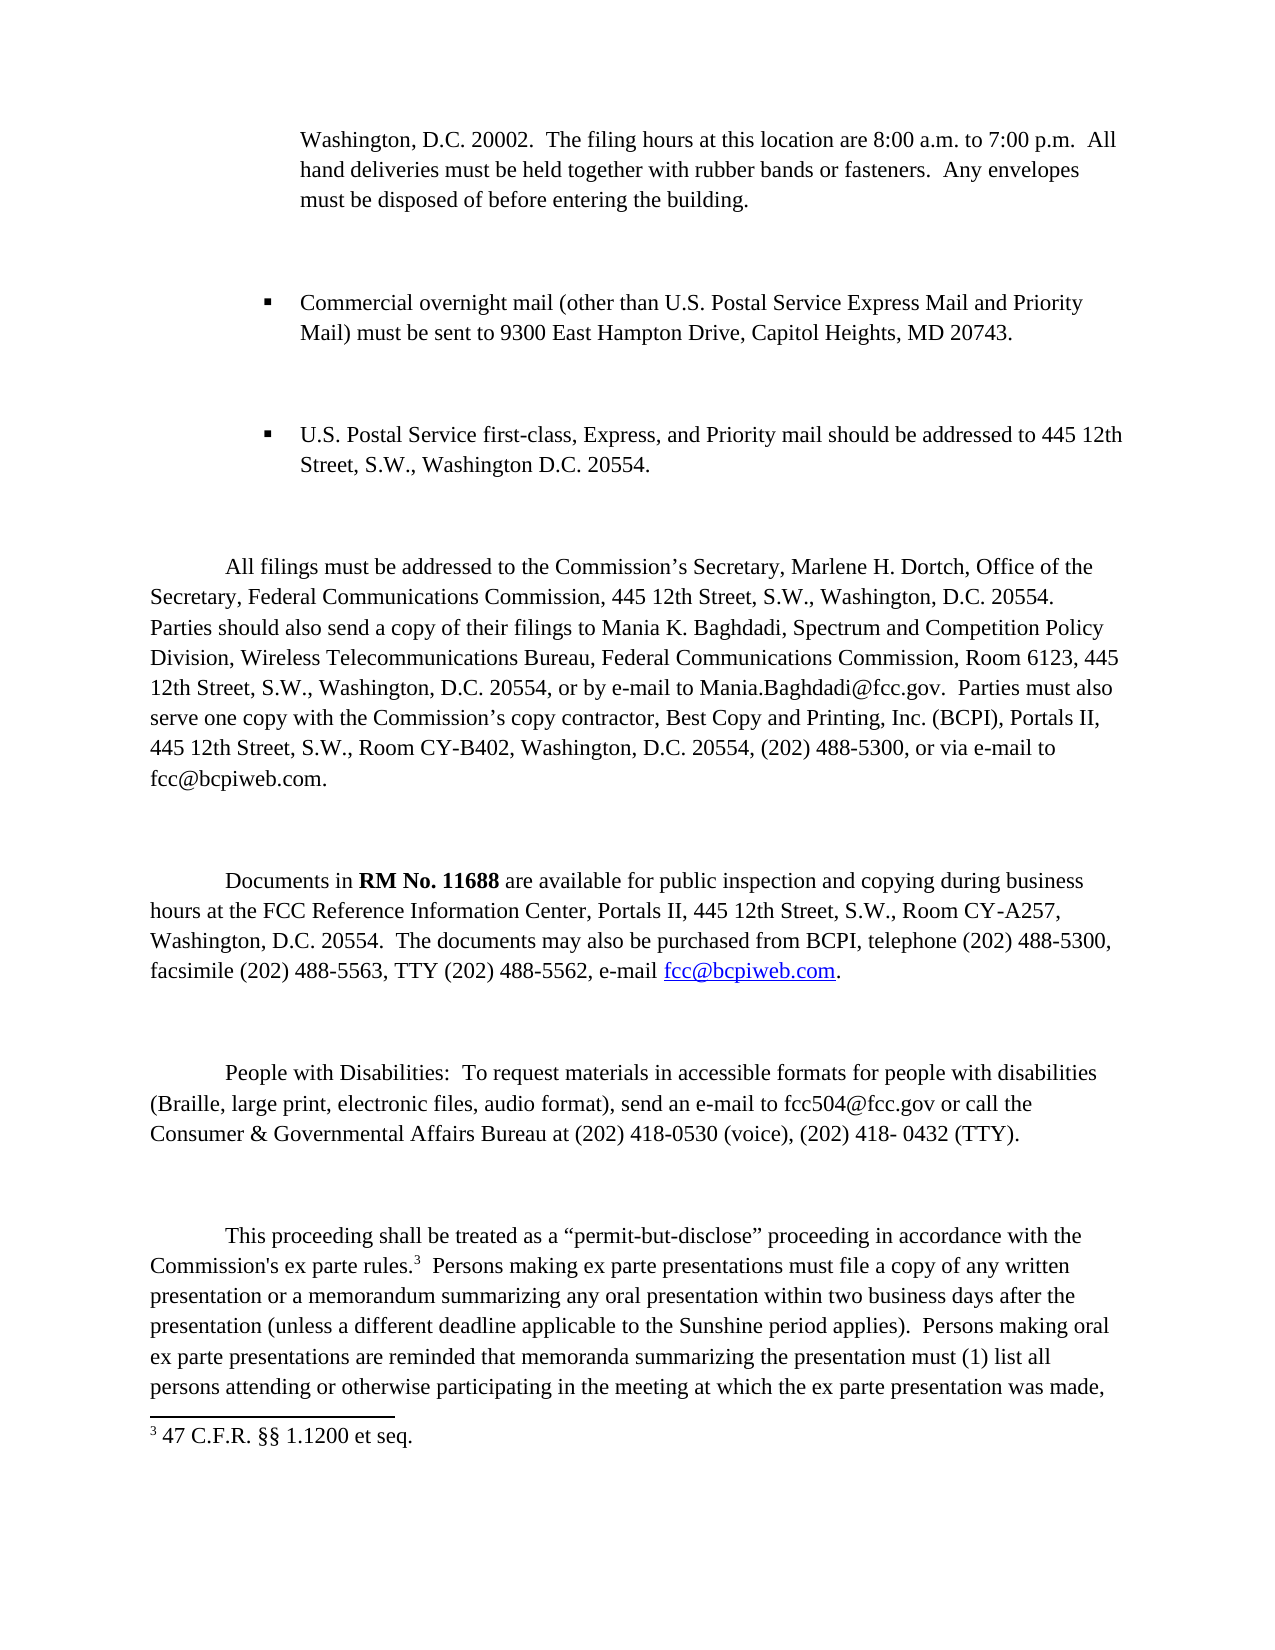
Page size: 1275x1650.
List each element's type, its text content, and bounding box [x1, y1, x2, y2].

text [150, 1222, 1125, 1399]
list Commercial overnight mail (other than U.S. Postal Service Express Mail and Priority Mail) must be sent to 9300 East Hampton Drive, Capitol Heights, MD 20743. [262, 288, 1125, 345]
text All filings must be addressed to the Commission’s Secretary, Marlene H. Dortch, Office of the Secretary, Federal Communications Commission, 445 12th Street, S.W., Washington, D.C. 20554. Parties should also send a copy of their filings to Mania K. Baghdadi, Spectrum and Competition Policy Division, Wireless Telecommunications Bureau, Federal Communications Commission, Room 6123, 445 12th Street, S.W., Washington, D.C. 20554, or by e-mail to Mania.Baghdadi@fcc.gov. Parties must also serve one copy with the Commission’s copy contractor, Best Copy and Printing, Inc. (BCPI), Portals II, 445 12th Street, S.W., Room CY-B402, Washington, D.C. 20554, (202) 488-5300, or via e-mail to fcc@bcpiweb.com. [150, 553, 1125, 791]
text People with Disabilities: To request materials in accessible formats for people with disabilities (Braille, large print, electronic files, audio format), send an e-mail to fcc504@fcc.gov or call the Consumer & Governmental Affairs Bureau at (202) 418-0530 (voice), (202) 418- 0432 (TTY). [150, 1059, 1125, 1146]
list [262, 126, 1125, 213]
list U.S. Postal Service first-class, Express, and Priority mail should be addressed to 445 12th Street, S.W., Washington D.C. 20554. [262, 421, 1125, 477]
text Documents in RM No. 11688 are available for public inspection and copying during business hours at the FCC Reference Information Center, Portals II, 445 12th Street, S.W., Room CY-A257, Washington, D.C. 20554. The documents may also be purchased from BCPI, telephone (202) 488-5300, facsimile (202) 488-5563, TTY (202) 488-5562, e-mail fcc@bcpiweb.com. [150, 867, 1125, 984]
